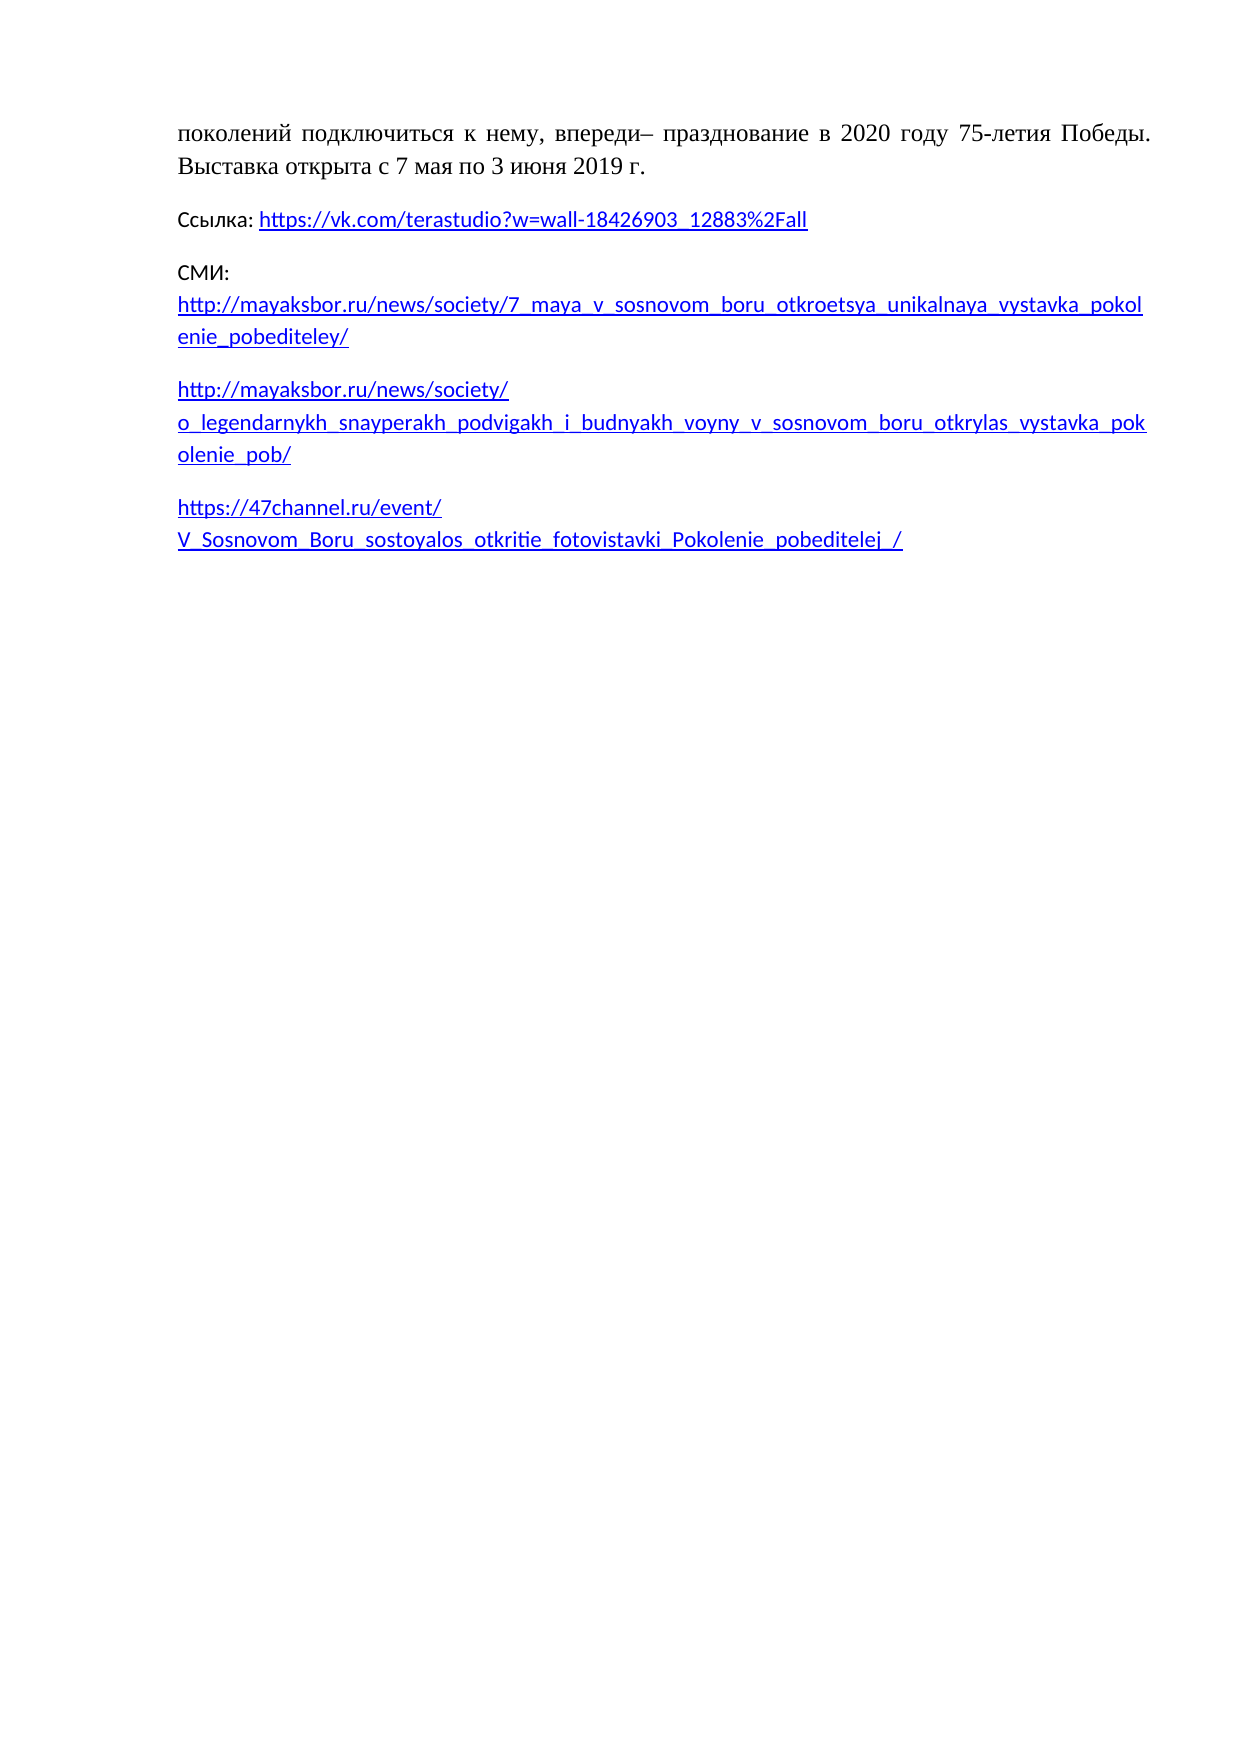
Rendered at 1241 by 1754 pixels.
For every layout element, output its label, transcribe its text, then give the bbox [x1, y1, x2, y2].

text Ссылка: https://vk.com/terastudio?w=wall-18426903_12883%2Fall [177, 205, 1152, 233]
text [177, 118, 1152, 180]
text http://mayaksbor.ru/news/society/o_legendarnykh_snayperakh_podvigakh_i_budnyakh_voyny_v_sosnovom_boru_otkrylas_vystavka_pokolenie_pob/ [177, 375, 1152, 468]
text СМИ: http://mayaksbor.ru/news/society/7_maya_v_sosnovom_boru_otkroetsya_unikalnaya_vystavka_pokolenie_pobediteley/ [177, 258, 1152, 350]
text https://47channel.ru/event/V_Sosnovom_Boru_sostoyalos_otkritie_fotovistavki_Pokolenie_pobeditelej_/ [177, 493, 1152, 553]
